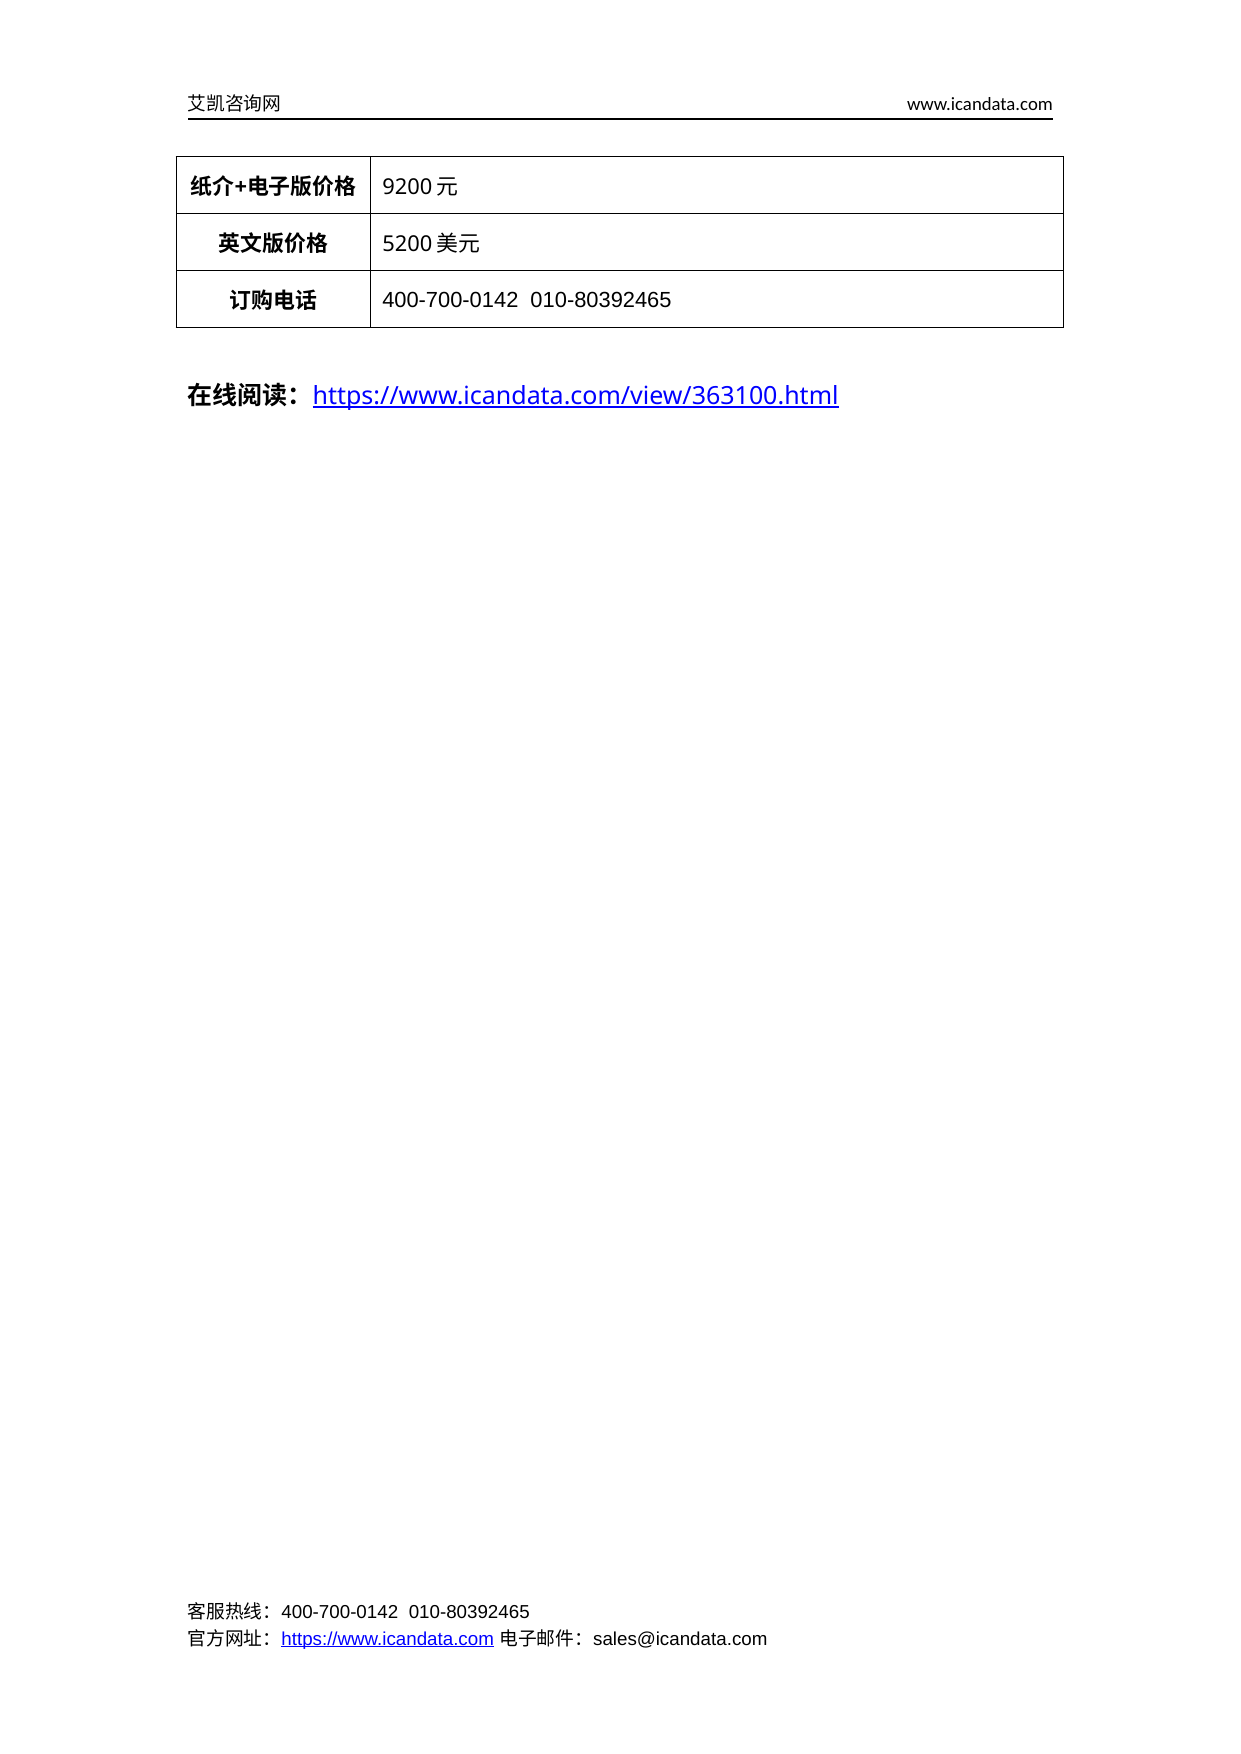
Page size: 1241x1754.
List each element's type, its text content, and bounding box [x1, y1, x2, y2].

table_cell 纸介+电子版价格 [177, 157, 370, 213]
text 在线阅读：https://www.icandata.com/view/363100.html [187, 361, 1053, 426]
table_cell 英文版价格 [177, 214, 370, 270]
table_cell 9200元 [371, 157, 1063, 213]
table_cell 订购电话 [177, 271, 370, 327]
table_cell 400-700-0142 010-80392465 [371, 271, 1063, 327]
table_cell 5200美元 [371, 214, 1063, 270]
